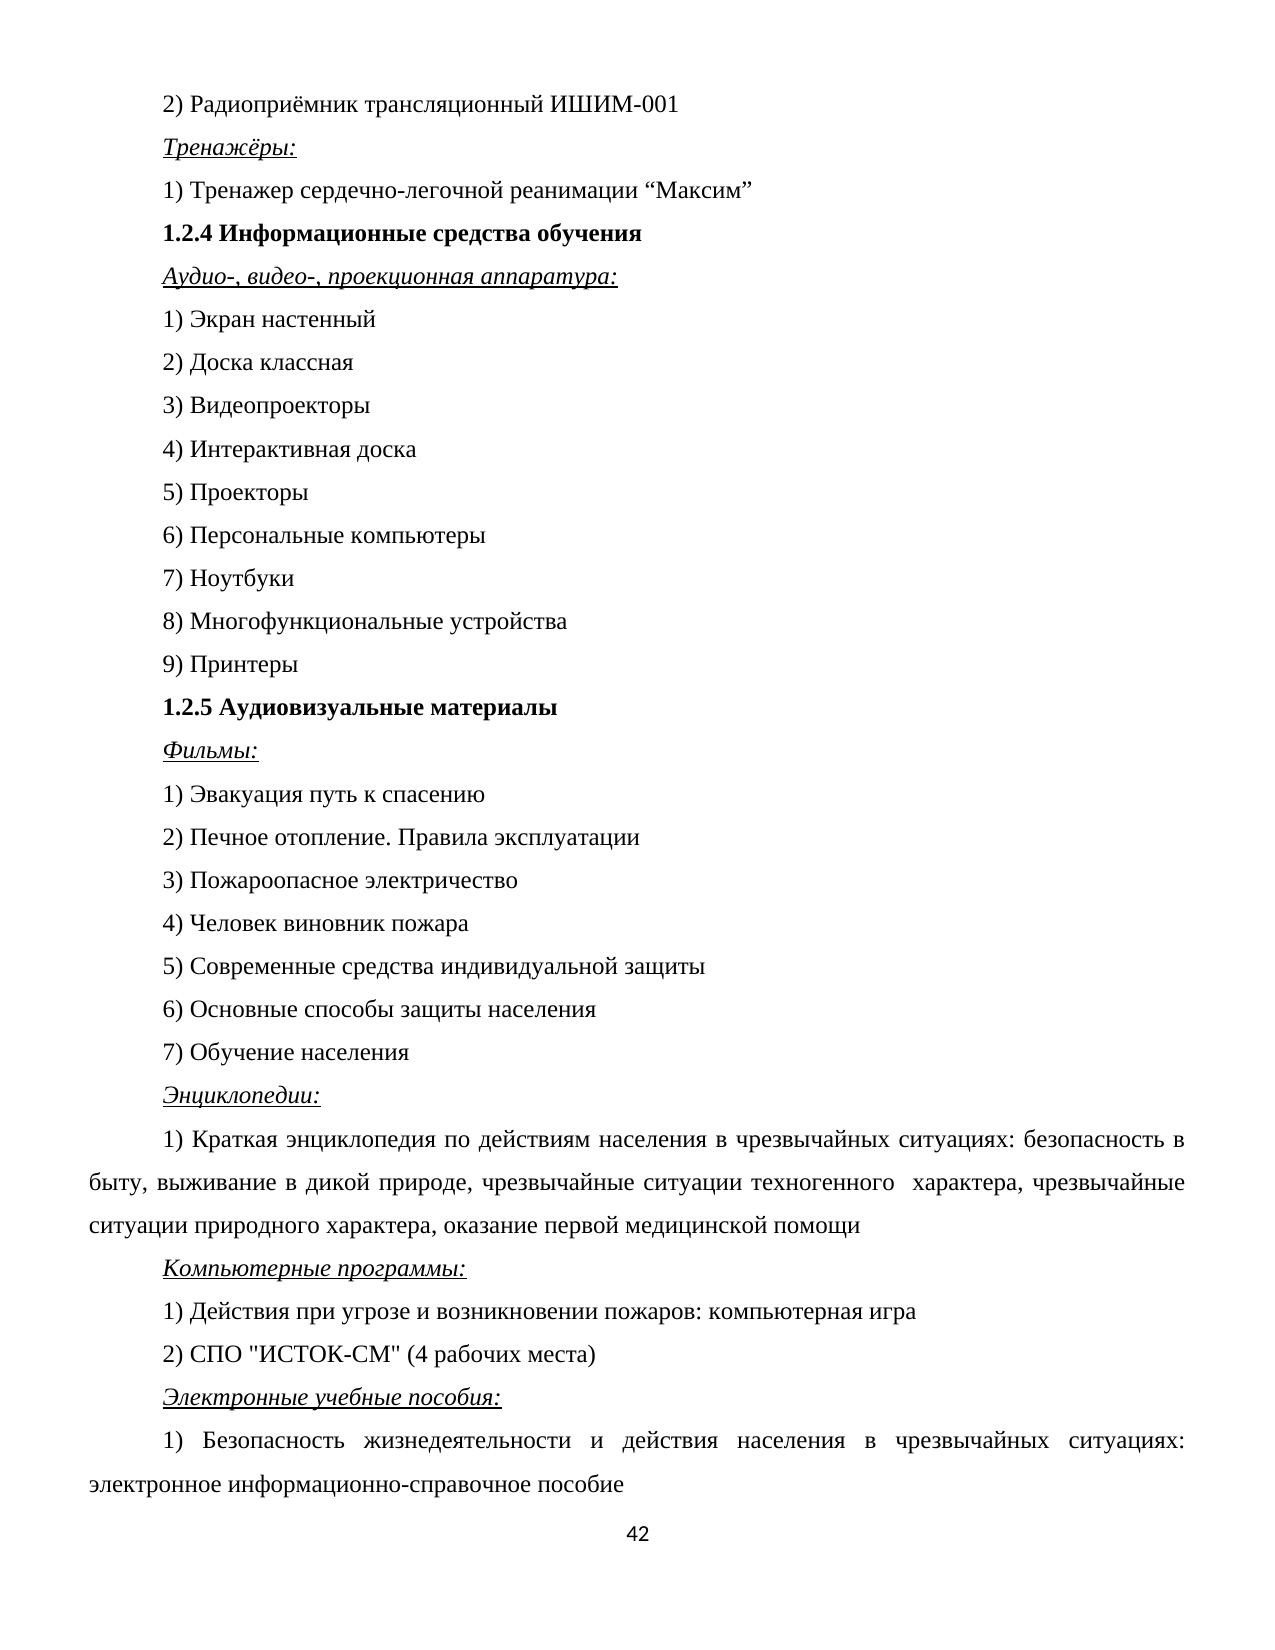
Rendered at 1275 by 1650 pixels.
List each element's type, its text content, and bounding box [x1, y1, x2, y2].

text 2) Радиоприёмник трансляционный ИШИМ-001 [89, 89, 1186, 117]
text 1) Безопасность жизнедеятельности и действия населения в чрезвычайных ситуациях: электронное информационно-справочное пособие [89, 1426, 1186, 1497]
text 1.2.5 Аудиовизуальные материалы [89, 692, 1186, 721]
text 4) Человек виновник пожара [89, 908, 1186, 937]
text 1) Краткая энциклопедия по действиям населения в чрезвычайных ситуациях: безопасность в быту, выживание в дикой природе, чрезвычайные ситуации техногенного характера, чрезвычайные ситуации природного характера, оказание первой медицинской помощи [89, 1124, 1186, 1239]
text 2) СПО "ИСТОК-СМ" (4 рабочих места) [89, 1339, 1186, 1368]
text Компьютерные программы: [89, 1253, 1186, 1282]
text 3) Видеопроекторы [89, 391, 1186, 419]
text 1) Эвакуация путь к спасению [89, 779, 1186, 807]
text 3) Пожароопасное электричество [89, 865, 1186, 894]
text 9) Принтеры [89, 649, 1186, 678]
text 7) Ноутбуки [89, 563, 1186, 592]
text 1.2.4 Информационные средства обучения [89, 218, 1186, 247]
text 1) Тренажер сердечно-легочной реанимации “Максим” [89, 175, 1186, 204]
text 1) Экран настенный [89, 304, 1186, 333]
text 7) Обучение населения [89, 1037, 1186, 1066]
text 2) Доска классная [89, 347, 1186, 376]
text Энциклопедии: [89, 1081, 1186, 1109]
text 8) Многофункциональные устройства [89, 606, 1186, 635]
text 5) Проекторы [89, 477, 1186, 506]
text 6) Персональные компьютеры [89, 520, 1186, 549]
text Аудио-, видео-, проекционная аппаратура: [89, 261, 1186, 290]
text Фильмы: [89, 736, 1186, 764]
text Тренажёры: [89, 132, 1186, 161]
text 1) Действия при угрозе и возникновении пожаров: компьютерная игра [89, 1296, 1186, 1325]
text 5) Современные средства индивидуальной защиты [89, 951, 1186, 980]
text 2) Печное отопление. Правила эксплуатации [89, 822, 1186, 851]
text 6) Основные способы защиты населения [89, 994, 1186, 1023]
text 4) Интерактивная доска [89, 434, 1186, 462]
text Электронные учебные пособия: [89, 1382, 1186, 1411]
